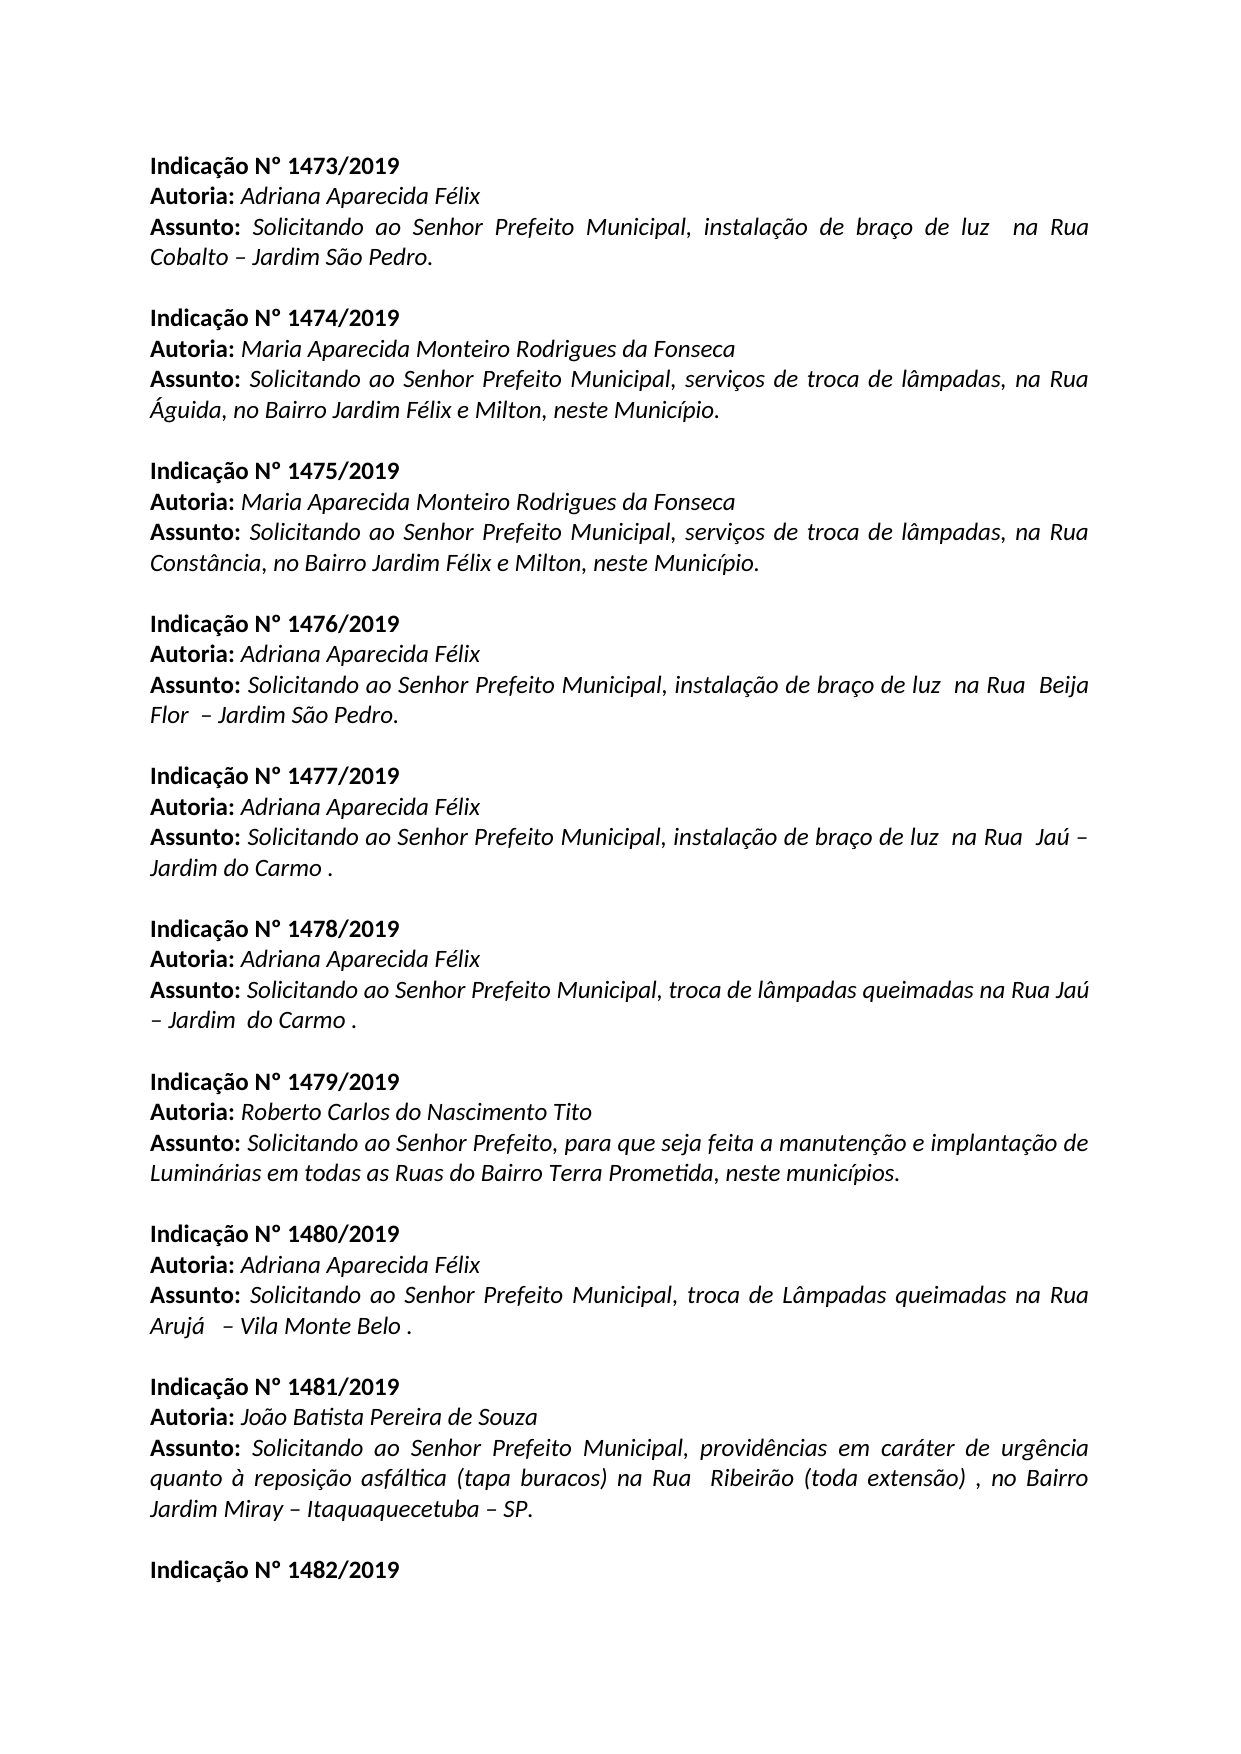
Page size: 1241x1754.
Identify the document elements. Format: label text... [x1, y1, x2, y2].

text Autoria: Adriana Aparecida Félix [150, 1249, 1090, 1279]
text Autoria: Maria Aparecida Monteiro Rodrigues da Fonseca [150, 486, 1090, 516]
text Autoria: Adriana Aparecida Félix [150, 181, 1090, 211]
text Autoria: Roberto Carlos do Nascimento Tito [150, 1096, 1090, 1127]
text Assunto: Solicitando ao Senhor Prefeito Municipal, instalação de braço de luz na Rua Jaú – Jardim do Carmo . [150, 821, 1090, 882]
text Indicação Nº 1482/2019 [150, 1554, 1090, 1584]
text Indicação Nº 1478/2019 [150, 913, 1090, 943]
text Assunto: Solicitando ao Senhor Prefeito, para que seja feita a manutenção e implantação de Luminárias em todas as Ruas do Bairro Terra Prometida, neste municípios. [150, 1127, 1090, 1188]
text Indicação Nº 1479/2019 [150, 1066, 1090, 1096]
text Autoria: Adriana Aparecida Félix [150, 791, 1090, 821]
text Indicação Nº 1476/2019 [150, 608, 1090, 638]
text Autoria: Maria Aparecida Monteiro Rodrigues da Fonseca [150, 333, 1090, 364]
text Indicação Nº 1473/2019 [150, 150, 1090, 181]
text Indicação Nº 1474/2019 [150, 303, 1090, 333]
text Autoria: Adriana Aparecida Félix [150, 638, 1090, 669]
text Indicação Nº 1477/2019 [150, 760, 1090, 791]
text Autoria: Adriana Aparecida Félix [150, 943, 1090, 974]
text Indicação Nº 1475/2019 [150, 455, 1090, 486]
text Indicação Nº 1481/2019 [150, 1371, 1090, 1401]
text Assunto: Solicitando ao Senhor Prefeito Municipal, instalação de braço de luz na Rua Beija Flor – Jardim São Pedro. [150, 669, 1090, 730]
text Indicação Nº 1480/2019 [150, 1218, 1090, 1249]
text Assunto: Solicitando ao Senhor Prefeito Municipal, troca de lâmpadas queimadas na Rua Jaú – Jardim do Carmo . [150, 974, 1090, 1035]
text Assunto: Solicitando ao Senhor Prefeito Municipal, serviços de troca de lâmpadas, na Rua Águida, no Bairro Jardim Félix e Milton, neste Município. [150, 364, 1090, 425]
text Assunto: Solicitando ao Senhor Prefeito Municipal, troca de Lâmpadas queimadas na Rua Arujá – Vila Monte Belo . [150, 1279, 1090, 1340]
text Assunto: Solicitando ao Senhor Prefeito Municipal, providências em caráter de urgência quanto à reposição asfáltica (tapa buracos) na Rua Ribeirão (toda extensão) , no Bairro Jardim Miray – Itaquaquecetuba – SP. [150, 1432, 1090, 1523]
text Assunto: Solicitando ao Senhor Prefeito Municipal, instalação de braço de luz na Rua Cobalto – Jardim São Pedro. [150, 211, 1090, 272]
text Assunto: Solicitando ao Senhor Prefeito Municipal, serviços de troca de lâmpadas, na Rua Constância, no Bairro Jardim Félix e Milton, neste Município. [150, 516, 1090, 577]
text Autoria: João Batista Pereira de Souza [150, 1401, 1090, 1432]
